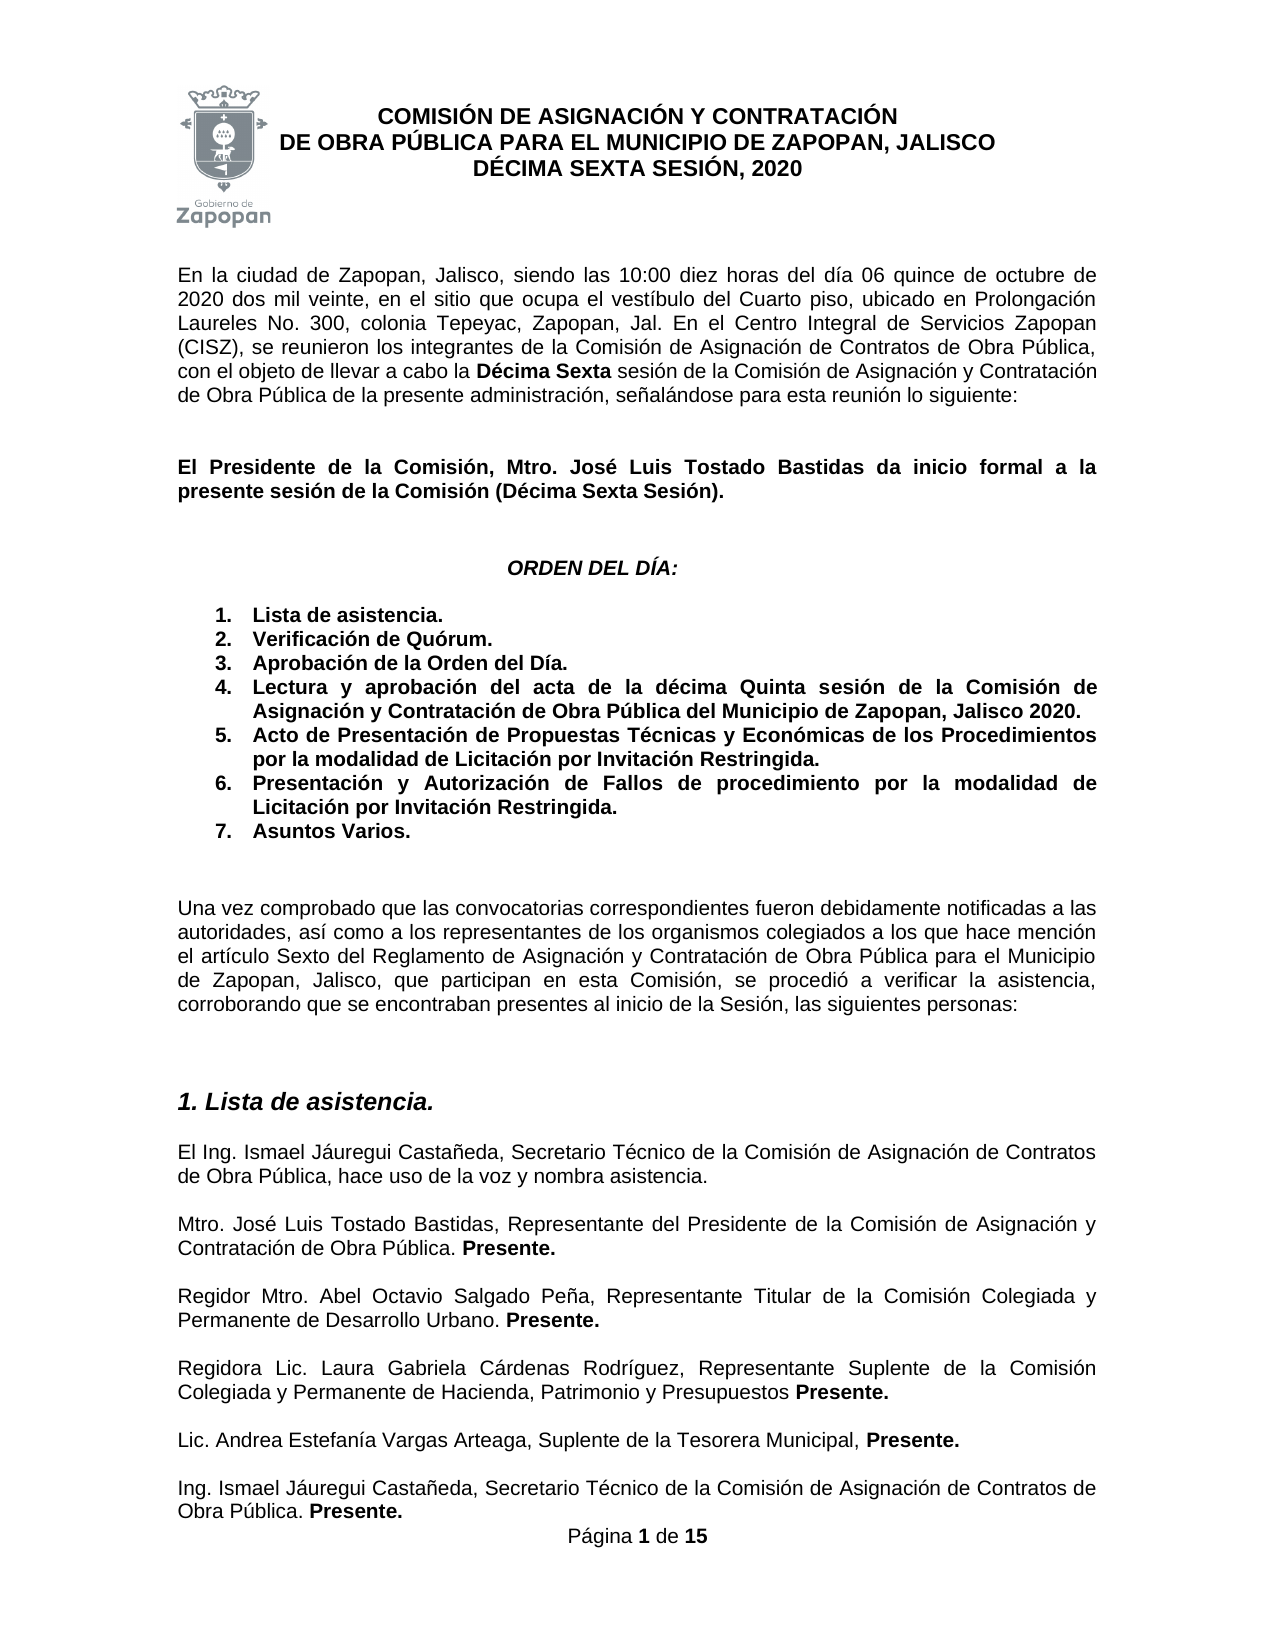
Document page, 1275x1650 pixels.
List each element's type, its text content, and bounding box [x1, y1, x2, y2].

list Asuntos Varios. [215, 819, 1098, 843]
text Regidor Mtro. Abel Octavio Salgado Peña, Representante Titular de la Comisión Colegiada y Permanente de Desarrollo Urbano. Presente. [177, 1284, 1098, 1332]
list Presentación y Autorización de Fallos de procedimiento por la modalidad de Licitación por Invitación Restringida. [215, 771, 1098, 819]
text En la ciudad de Zapopan, Jalisco, siendo las 10:00 diez horas del día 06 quince de octubre de 2020 dos mil veinte, en el sitio que ocupa el vestíbulo del Cuarto piso, ubicado en Prolongación Laureles No. 300, colonia Tepeyac, Zapopan, Jal. En el Centro Integral de Servicios Zapopan (CISZ), se reunieron los integrantes de la Comisión de Asignación de Contratos de Obra Pública, con el objeto de llevar a cabo la Décima Sexta sesión de la Comisión de Asignación y Contratación de Obra Pública de la presente administración, señalándose para esta reunión lo siguiente: [177, 263, 1098, 407]
list Lista de asistencia. [215, 603, 1098, 627]
picture [176, 85, 271, 228]
list Acto de Presentación de Propuestas Técnicas y Económicas de los Procedimientos por la modalidad de Licitación por Invitación Restringida. [215, 723, 1098, 771]
text Regidora Lic. Laura Gabriela Cárdenas Rodríguez, Representante Suplente de la Comisión Colegiada y Permanente de Hacienda, Patrimonio y Presupuestos Presente. [177, 1356, 1098, 1403]
text ORDEN DEL DÍA: [177, 555, 1098, 579]
list Aprobación de la Orden del Día. [215, 651, 1098, 675]
list Verificación de Quórum. [215, 627, 1098, 651]
list Lectura y aprobación del acta de la décima Quinta sesión de la Comisión de Asignación y Contratación de Obra Pública del Municipio de Zapopan, Jalisco 2020. [215, 675, 1098, 723]
text Lic. Andrea Estefanía Vargas Arteaga, Suplente de la Tesorera Municipal, Presente. [177, 1427, 1098, 1451]
text El Ing. Ismael Jáuregui Castañeda, Secretario Técnico de la Comisión de Asignación de Contratos de Obra Pública, hace uso de la voz y nombra asistencia. [177, 1140, 1098, 1188]
text Mtro. José Luis Tostado Bastidas, Representante del Presidente de la Comisión de Asignación y Contratación de Obra Pública. Presente. [177, 1212, 1098, 1260]
text El Presidente de la Comisión, Mtro. José Luis Tostado Bastidas da inicio formal a la presente sesión de la Comisión (Décima Sexta Sesión). [177, 455, 1098, 503]
text Ing. Ismael Jáuregui Castañeda, Secretario Técnico de la Comisión de Asignación de Contratos de Obra Pública. Presente. [177, 1475, 1098, 1523]
text 1. Lista de asistencia. [177, 1087, 1098, 1116]
text Una vez comprobado que las convocatorias correspondientes fueron debidamente notificadas a las autoridades, así como a los representantes de los organismos colegiados a los que hace mención el artículo Sexto del Reglamento de Asignación y Contratación de Obra Pública para el Municipio de Zapopan, Jalisco, que participan en esta Comisión, se procedió a verificar la asistencia, corroborando que se encontraban presentes al inicio de la Sesión, las siguientes personas: [177, 896, 1098, 1015]
